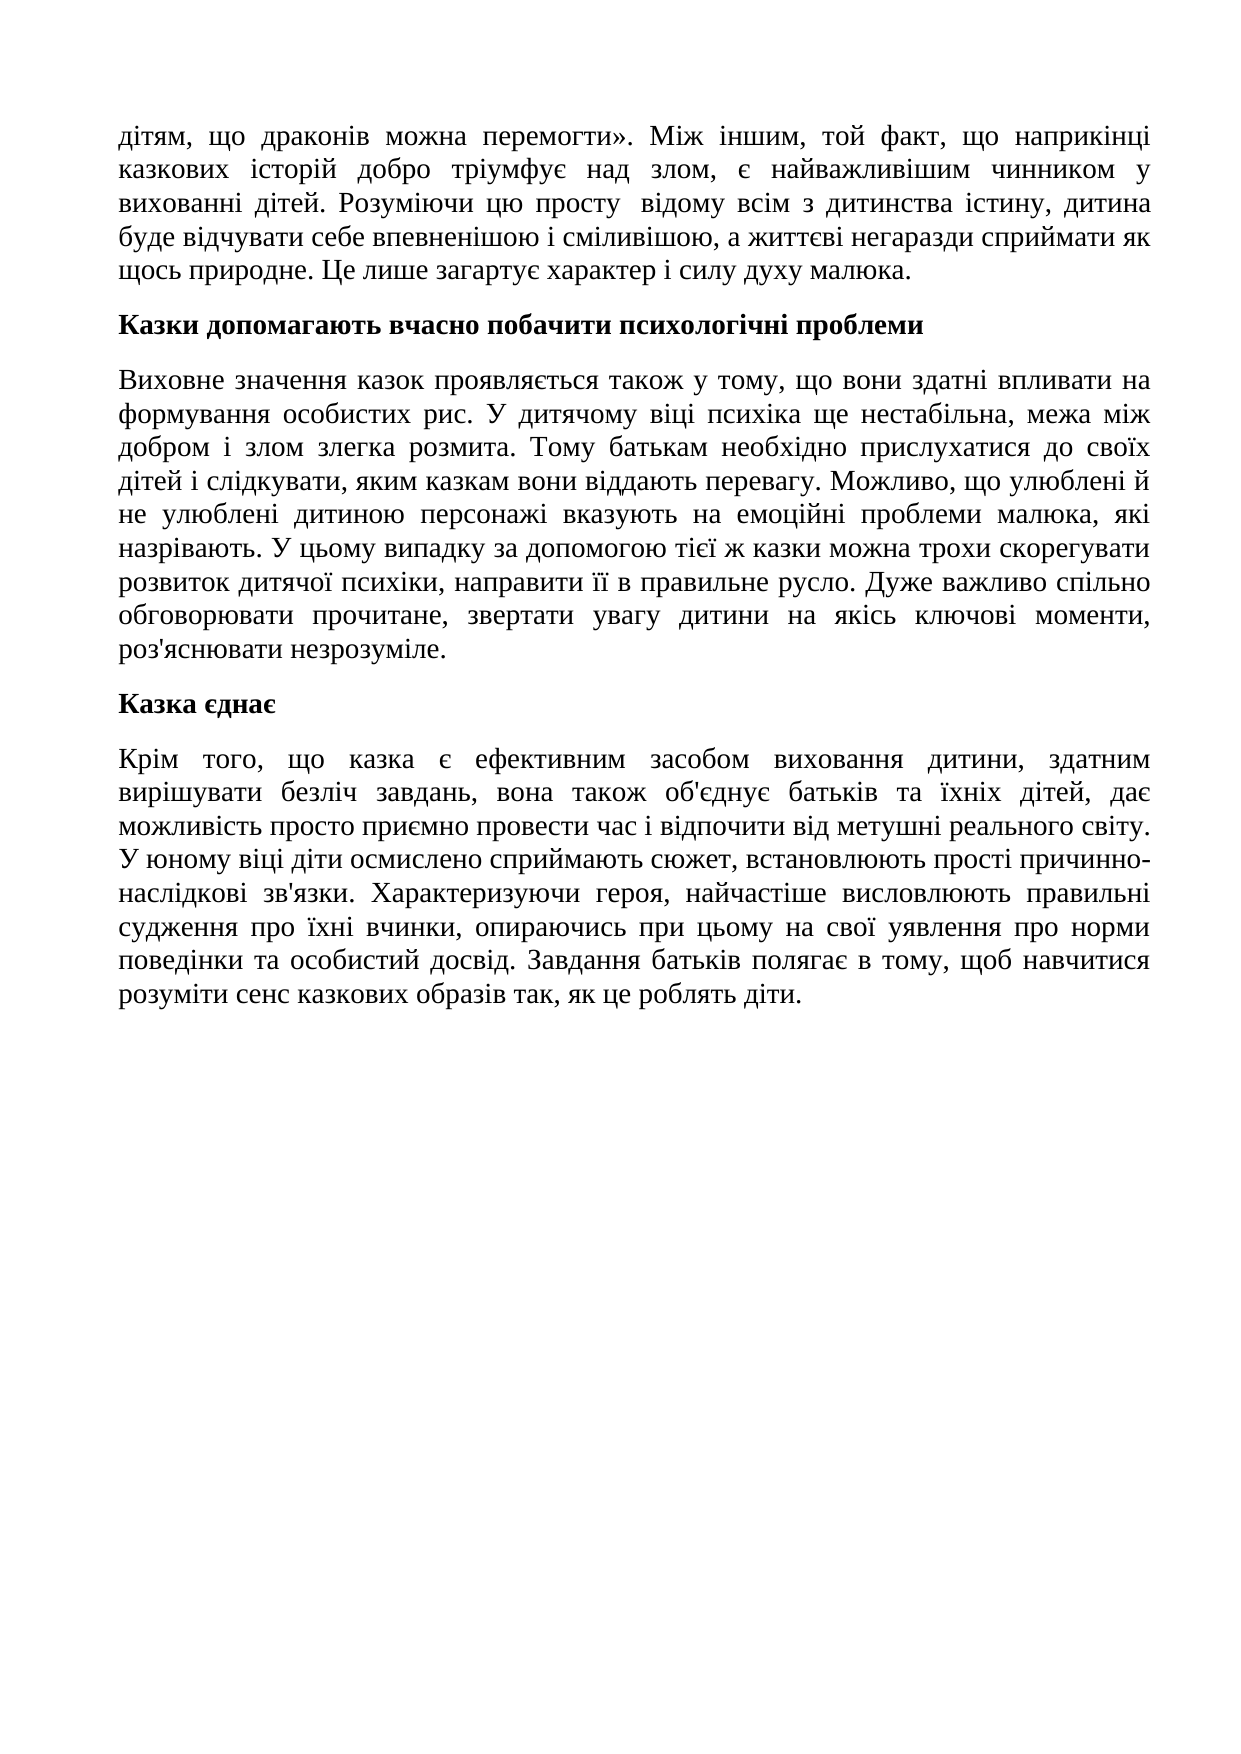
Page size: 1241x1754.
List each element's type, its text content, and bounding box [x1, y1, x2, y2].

text Виховне значення казок проявляється також у тому, що вони здатні впливати на формування особистих рис. У дитячому віці психіка ще нестабільна, межа між добром і злом злегка розмита. Тому батькам необхідно прислухатися до своїх дітей і слідкувати, яким казкам вони віддають перевагу. Можливо, що улюблені й не улюблені дитиною персонажі вказують на емоційні проблеми малюка, які назрівають. У цьому випадку за допомогою тієї ж казки можна трохи скорегувати розвиток дитячої психіки, направити її в правильне русло. Дуже важливо спільно обговорювати прочитане, звертати увагу дитини на якісь ключові моменти, роз'яснювати незрозуміле. [118, 362, 1152, 664]
text Казки допомагають вчасно побачити психологічні проблеми [118, 307, 1152, 341]
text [118, 118, 1152, 286]
text Крім того, що казка є ефективним засобом виховання дитини, здатним вирішувати безліч завдань, вона також об'єднує батьків та їхніх дітей, дає можливість просто приємно провести час і відпочити від метушні реального світу. У юному віці діти осмислено сприймають сюжет, встановлюють прості причинно-наслідкові зв'язки. Характеризуючи героя, найчастіше висловлюють правильні судження про їхні вчинки, опираючись при цьому на свої уявлення про норми поведінки та особистий досвід. Завдання батьків полягає в тому, щоб навчитися розуміти сенс казкових образів так, як це роблять діти. [118, 741, 1152, 1009]
text Казка єднає [118, 686, 1152, 719]
